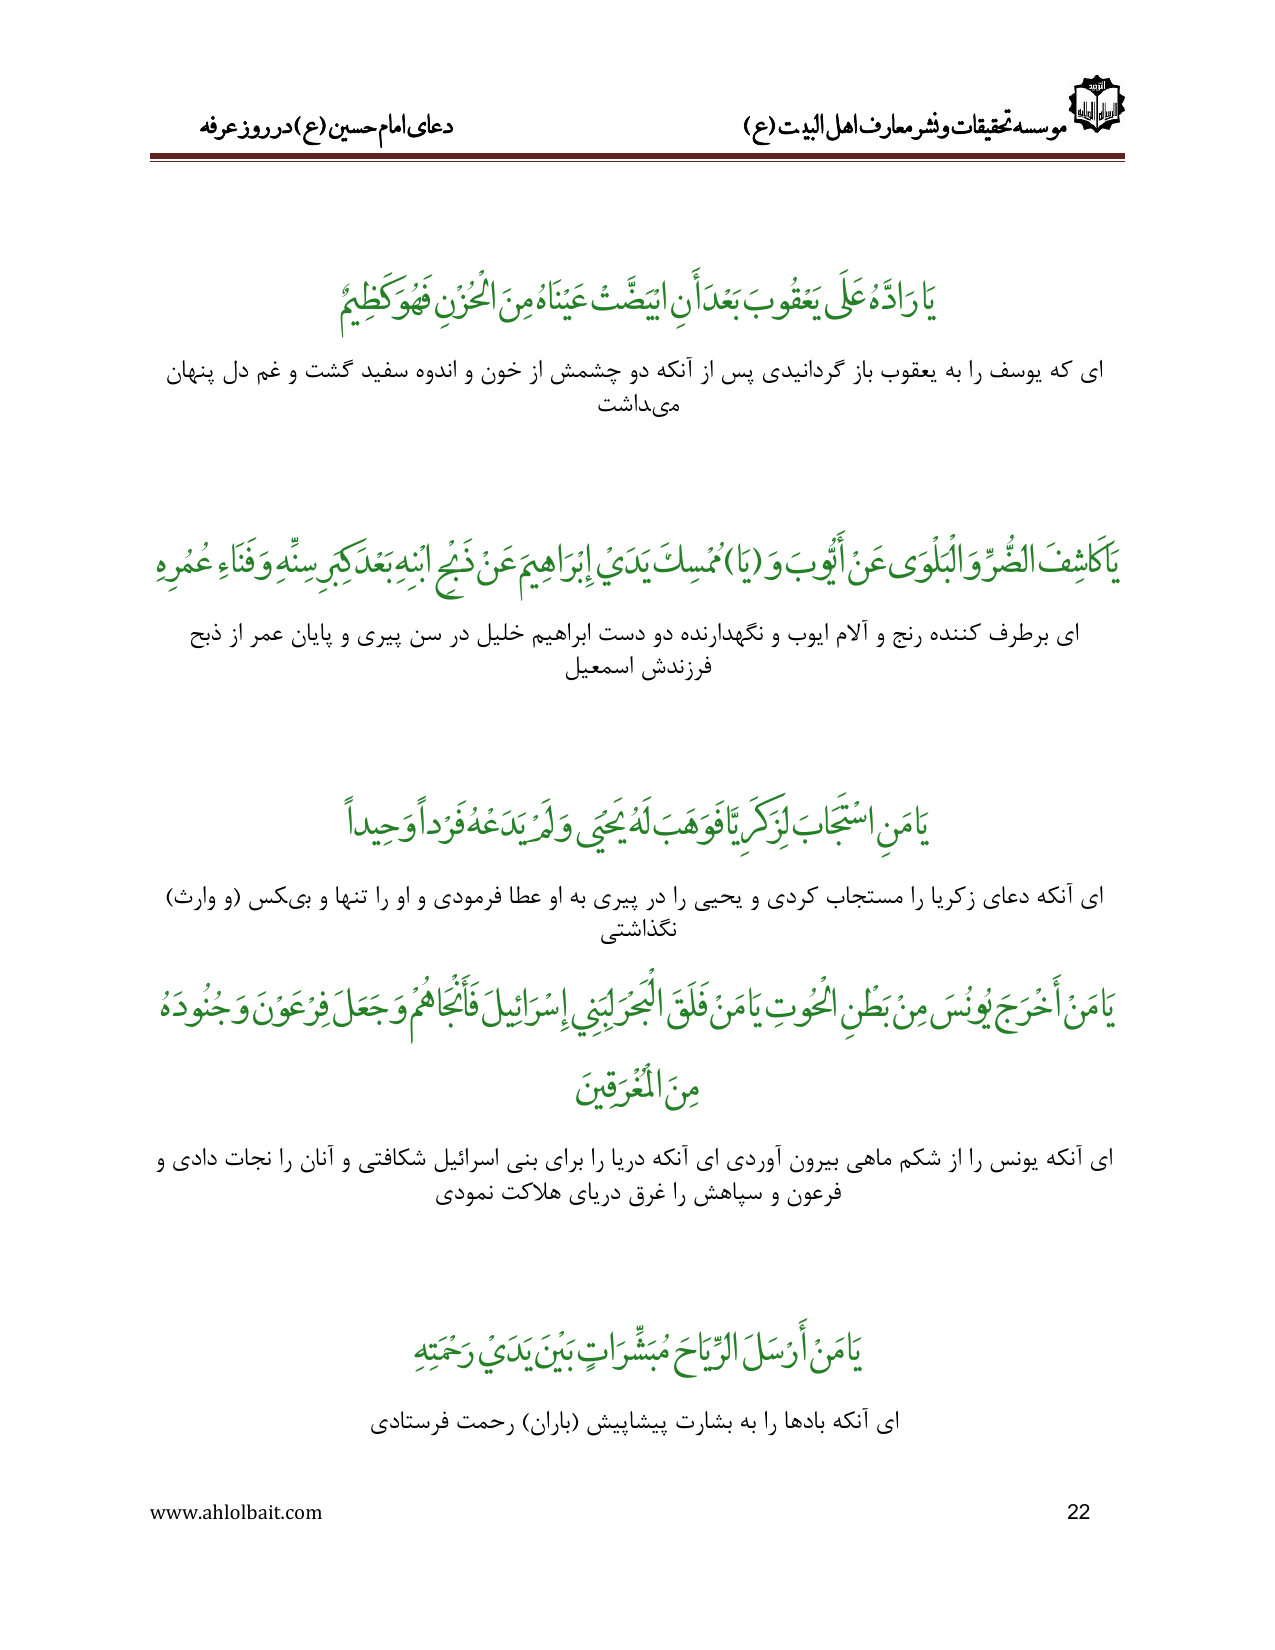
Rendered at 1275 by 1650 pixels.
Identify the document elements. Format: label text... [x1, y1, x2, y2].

picture [1068, 75, 1125, 133]
text يَا كَاشِفَ الضُّرِّ وَ الْبَلْوَى عَنْ أَيُّوبَ وَ (يَا) مُمْسِكَ يَدَيْ إِبْرَاهِيمَ عَنْ ذَبْحِ ابْنِهِ بَعْدَ كِبَرِ سِنِّهِ وَ فَنَاءِ عُمُرِهِ‏ [150, 451, 1125, 603]
text اى كه يوسف را به يعقوب باز گردانيدى پس از آنكه دو چشمش از خون و اندوه سفيد گشت و غم دل پنهان مى‏داشت [150, 350, 1125, 421]
text يَا مَنِ اسْتَجَابَ لِزَكَرِيَّا فَوَهَبَ لَهُ يَحْيَى وَ لَمْ يَدَعْهُ فَرْداً وَحِيداً [150, 713, 1125, 865]
text اى آنكه دعاى زكريا را مستجاب كردى و يحيى را در پيرى به او عطا فرمودى و او را تنها و بى‏كس (و وارث) نگذاشتى [150, 876, 1125, 947]
text يَا رَادَّهُ عَلَى يَعْقُوبَ بَعْدَ أَنِ ابْيَضَّتْ عَيْنَاهُ مِنَ الْحُزْنِ فَهُوَ كَظِيمٌ‏ [150, 188, 1125, 340]
text اى آنكه بادها را به بشارت پيشاپيش (باران) رحمت فرستادى [150, 1401, 1125, 1438]
text يَا مَنْ أَخْرَجَ يُونُسَ مِنْ بَطْنِ الْحُوتِ يَا مَنْ فَلَقَ الْبَحْرَ لِبَنِي إِسْرَائِيلَ فَأَنْجَاهُمْ وَ جَعَلَ فِرْعَوْنَ وَ جُنُودَهُ مِنَ الْمُغْرَقِينَ‏ [150, 976, 1125, 1128]
text اى آنكه يونس را از شكم ماهى بيرون آوردى اى آنكه دريا را براى بنى اسرائيل شكافتى و آنان را نجات دادى و فرعون و سپاهش را غرق درياى هلاكت نمودى [150, 1138, 1125, 1209]
text يَا مَنْ أَرْسَلَ الرِّيَاحَ مُبَشِّرَاتٍ بَيْنَ يَدَيْ رَحْمَتِهِ‏ [150, 1239, 1125, 1391]
text اى برطرف كننده رنج و آلام ايوب و نگهدارنده دو دست ابراهيم خليل در سن پيرى و پايان عمر از ذبح فرزندش اسمعيل [150, 613, 1125, 684]
